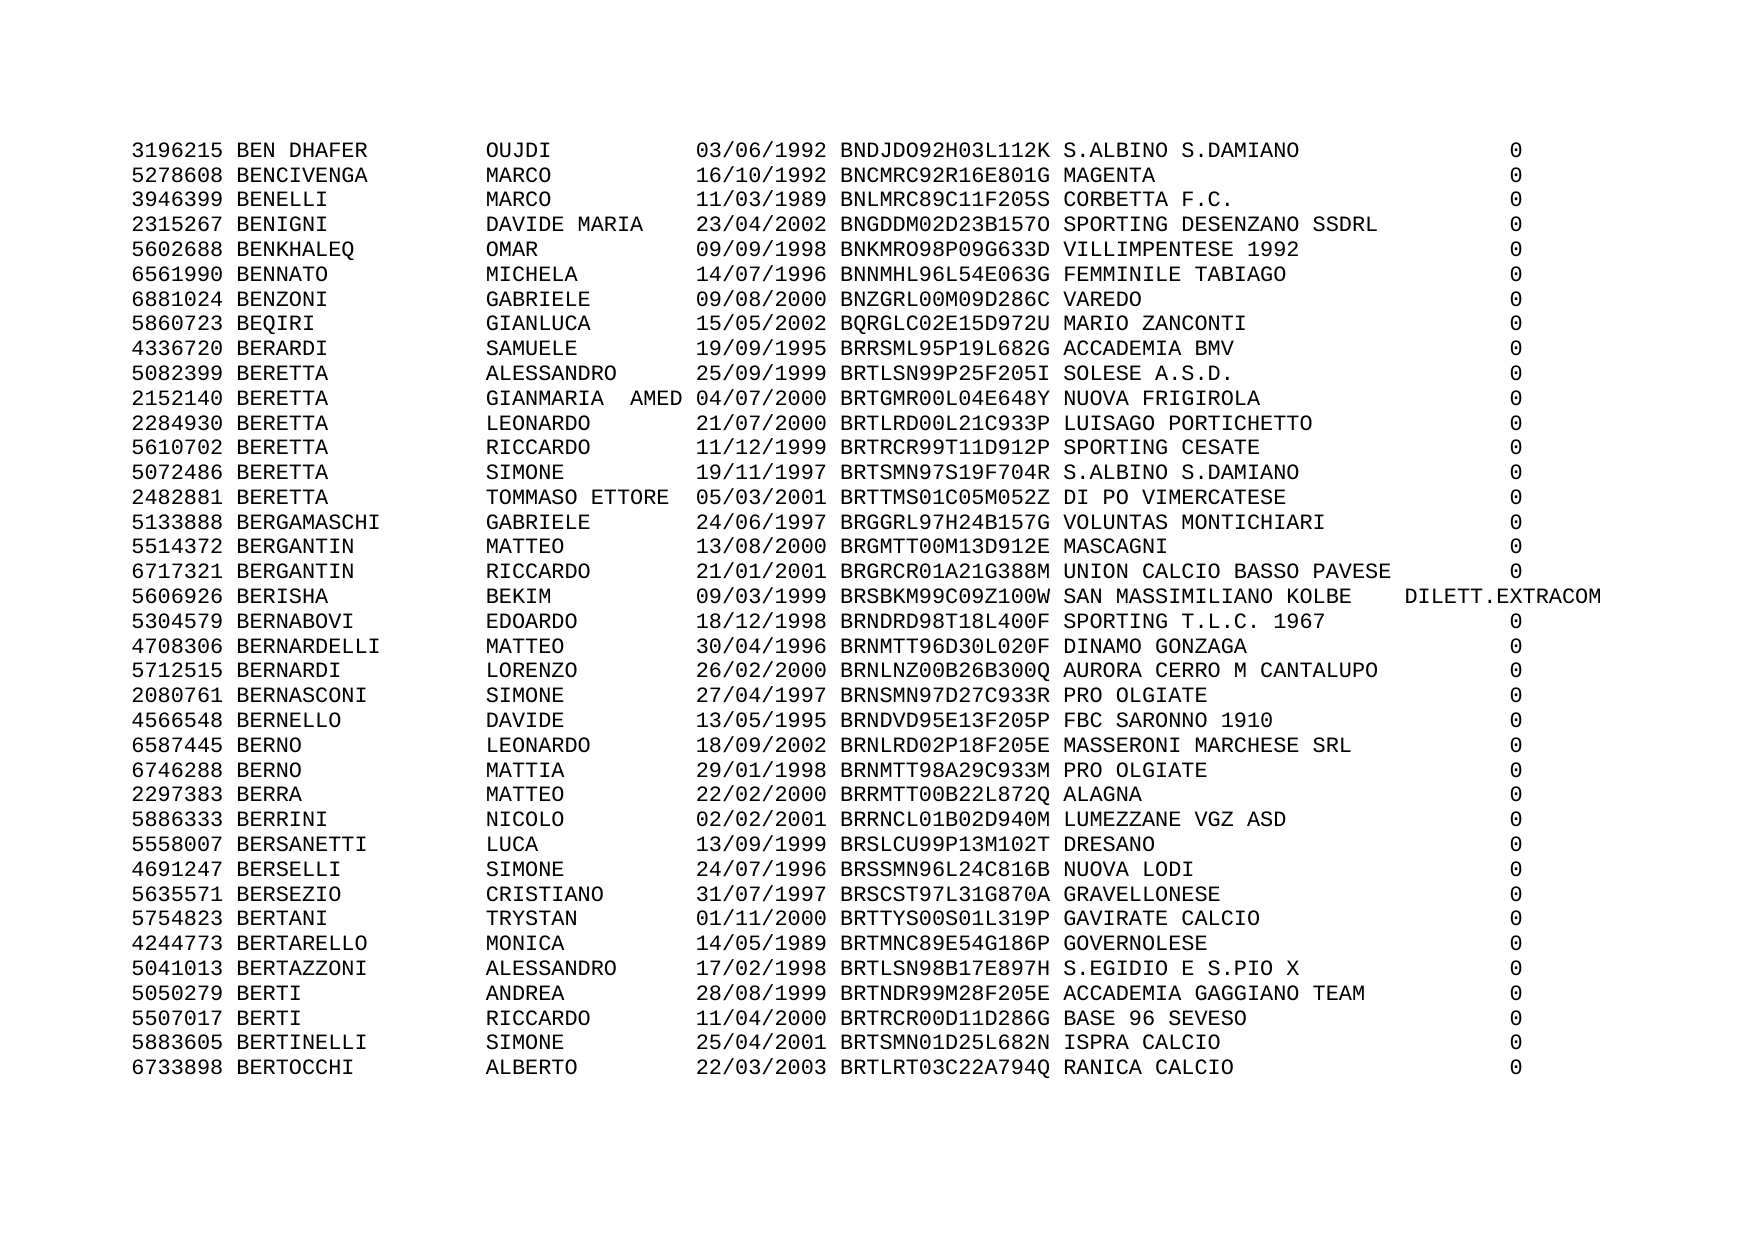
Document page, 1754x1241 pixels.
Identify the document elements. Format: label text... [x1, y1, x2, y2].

text 5635571 BERSEZIO CRISTIANO 31/07/1997 BRSCST97L31G870A GRAVELLONESE 0 [118, 883, 1606, 907]
text 5278608 BENCIVENGA MARCO 16/10/1992 BNCMRC92R16E801G MAGENTA 0 [118, 164, 1606, 188]
text 5610702 BERETTA RICCARDO 11/12/1999 BRTRCR99T11D912P SPORTING CESATE 0 [118, 436, 1606, 461]
text 5860723 BEQIRI GIANLUCA 15/05/2002 BQRGLC02E15D972U MARIO ZANCONTI 0 [118, 312, 1606, 337]
text 5082399 BERETTA ALESSANDRO 25/09/1999 BRTLSN99P25F205I SOLESE A.S.D. 0 [118, 362, 1606, 387]
text 6733898 BERTOCCHI ALBERTO 22/03/2003 BRTLRT03C22A794Q RANICA CALCIO 0 [118, 1056, 1606, 1081]
text 2315267 BENIGNI DAVIDE MARIA 23/04/2002 BNGDDM02D23B157O SPORTING DESENZANO SSDRL 0 [118, 213, 1606, 238]
text 5041013 BERTAZZONI ALESSANDRO 17/02/1998 BRTLSN98B17E897H S.EGIDIO E S.PIO X 0 [118, 957, 1606, 982]
text 5606926 BERISHA BEKIM 09/03/1999 BRSBKM99C09Z100W SAN MASSIMILIANO KOLBE DILETT.EXTRACOM [118, 585, 1606, 610]
text 5072486 BERETTA SIMONE 19/11/1997 BRTSMN97S19F704R S.ALBINO S.DAMIANO 0 [118, 461, 1606, 486]
text 5304579 BERNABOVI EDOARDO 18/12/1998 BRNDRD98T18L400F SPORTING T.L.C. 1967 0 [118, 610, 1606, 635]
text 5507017 BERTI RICCARDO 11/04/2000 BRTRCR00D11D286G BASE 96 SEVESO 0 [118, 1007, 1606, 1031]
text 6587445 BERNO LEONARDO 18/09/2002 BRNLRD02P18F205E MASSERONI MARCHESE SRL 0 [118, 734, 1606, 759]
text 4336720 BERARDI SAMUELE 19/09/1995 BRRSML95P19L682G ACCADEMIA BMV 0 [118, 337, 1606, 362]
text 5602688 BENKHALEQ OMAR 09/09/1998 BNKMRO98P09G633D VILLIMPENTESE 1992 0 [118, 238, 1606, 263]
text 2482881 BERETTA TOMMASO ETTORE 05/03/2001 BRTTMS01C05M052Z DI PO VIMERCATESE 0 [118, 486, 1606, 511]
text 2152140 BERETTA GIANMARIA AMED 04/07/2000 BRTGMR00L04E648Y NUOVA FRIGIROLA 0 [118, 387, 1606, 412]
text 5712515 BERNARDI LORENZO 26/02/2000 BRNLNZ00B26B300Q AURORA CERRO M CANTALUPO 0 [118, 659, 1606, 684]
text 6561990 BENNATO MICHELA 14/07/1996 BNNMHL96L54E063G FEMMINILE TABIAGO 0 [118, 263, 1606, 288]
text 5133888 BERGAMASCHI GABRIELE 24/06/1997 BRGGRL97H24B157G VOLUNTAS MONTICHIARI 0 [118, 511, 1606, 536]
text 2080761 BERNASCONI SIMONE 27/04/1997 BRNSMN97D27C933R PRO OLGIATE 0 [118, 684, 1606, 709]
text 5558007 BERSANETTI LUCA 13/09/1999 BRSLCU99P13M102T DRESANO 0 [118, 833, 1606, 858]
text 3196215 BEN DHAFER OUJDI 03/06/1992 BNDJDO92H03L112K S.ALBINO S.DAMIANO 0 [118, 139, 1606, 164]
text 5050279 BERTI ANDREA 28/08/1999 BRTNDR99M28F205E ACCADEMIA GAGGIANO TEAM 0 [118, 982, 1606, 1007]
text 5754823 BERTANI TRYSTAN 01/11/2000 BRTTYS00S01L319P GAVIRATE CALCIO 0 [118, 907, 1606, 932]
text 2284930 BERETTA LEONARDO 21/07/2000 BRTLRD00L21C933P LUISAGO PORTICHETTO 0 [118, 412, 1606, 436]
text 4708306 BERNARDELLI MATTEO 30/04/1996 BRNMTT96D30L020F DINAMO GONZAGA 0 [118, 635, 1606, 659]
text 6881024 BENZONI GABRIELE 09/08/2000 BNZGRL00M09D286C VAREDO 0 [118, 288, 1606, 312]
text 5514372 BERGANTIN MATTEO 13/08/2000 BRGMTT00M13D912E MASCAGNI 0 [118, 536, 1606, 560]
text 4566548 BERNELLO DAVIDE 13/05/1995 BRNDVD95E13F205P FBC SARONNO 1910 0 [118, 709, 1606, 734]
text 2297383 BERRA MATTEO 22/02/2000 BRRMTT00B22L872Q ALAGNA 0 [118, 783, 1606, 808]
text 4244773 BERTARELLO MONICA 14/05/1989 BRTMNC89E54G186P GOVERNOLESE 0 [118, 932, 1606, 957]
text 5883605 BERTINELLI SIMONE 25/04/2001 BRTSMN01D25L682N ISPRA CALCIO 0 [118, 1031, 1606, 1056]
text 6746288 BERNO MATTIA 29/01/1998 BRNMTT98A29C933M PRO OLGIATE 0 [118, 759, 1606, 783]
text 6717321 BERGANTIN RICCARDO 21/01/2001 BRGRCR01A21G388M UNION CALCIO BASSO PAVESE 0 [118, 560, 1606, 585]
text 3946399 BENELLI MARCO 11/03/1989 BNLMRC89C11F205S CORBETTA F.C. 0 [118, 188, 1606, 213]
text 4691247 BERSELLI SIMONE 24/07/1996 BRSSMN96L24C816B NUOVA LODI 0 [118, 858, 1606, 883]
text 5886333 BERRINI NICOLO 02/02/2001 BRRNCL01B02D940M LUMEZZANE VGZ ASD 0 [118, 808, 1606, 833]
